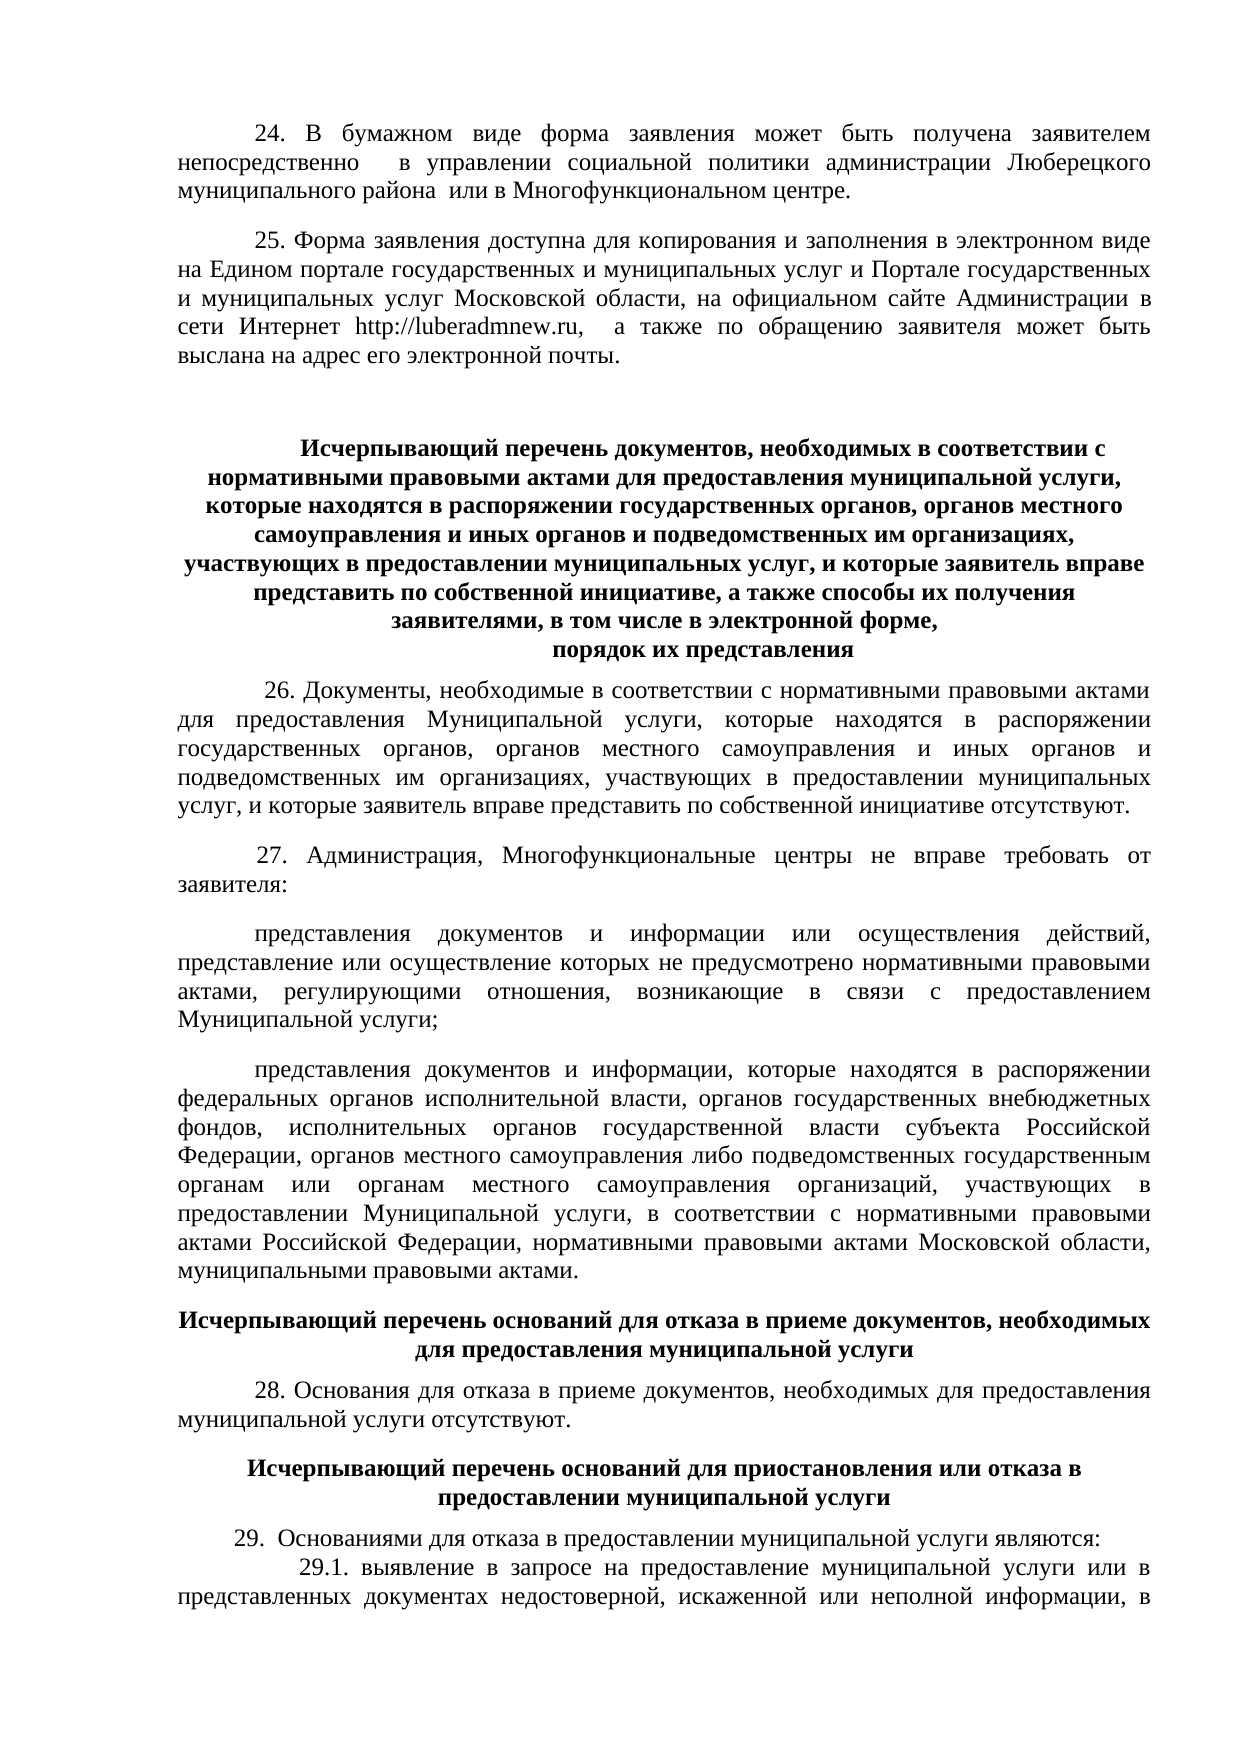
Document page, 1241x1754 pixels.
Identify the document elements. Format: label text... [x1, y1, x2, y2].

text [177, 1552, 1152, 1609]
text 25. Форма заявления доступна для копирования и заполнения в электронном виде на Едином портале государственных и муниципальных услуг и Портале государственных и муниципальных услуг Московской области, на официальном сайте Администрации в сети Интернет http://luberadmnew.ru, а также по обращению заявителя может быть выслана на адрес его электронной почты. [177, 225, 1152, 369]
text Исчерпывающий перечень оснований для отказа в приеме документов, необходимых для предоставления муниципальной услуги [177, 1305, 1152, 1362]
text представления документов и информации или осуществления действий, представление или осуществление которых не предусмотрено нормативными правовыми актами, регулирующими отношения, возникающие в связи с предоставлением Муниципальной услуги; [177, 918, 1152, 1033]
text Исчерпывающий перечень оснований для приостановления или отказа в предоставлении муниципальной услуги [177, 1453, 1152, 1511]
text 26. Документы, необходимые в соответствии с нормативными правовыми актами для предоставления Муниципальной услуги, которые находятся в распоряжении государственных органов, органов местного самоуправления и иных органов и подведомственных им организациях, участвующих в предоставлении муниципальных услуг, и которые заявитель вправе представить по собственной инициативе отсутствуют. [177, 675, 1152, 819]
text 27. Администрация, Многофункциональные центры не вправе требовать от заявителя: [177, 840, 1152, 897]
text 24. В бумажном виде форма заявления может быть получена заявителем непосредственно в управлении социальной политики администрации Люберецкого муниципального района или в Многофункциональном центре. [512, 176, 1152, 204]
text 29. Основаниями для отказа в предоставлении муниципальной услуги являются: [177, 1523, 1152, 1552]
text 28. Основания для отказа в приеме документов, необходимых для предоставления муниципальной услуги отсутствуют. [177, 1375, 1152, 1432]
text порядок их представления [177, 634, 1152, 663]
text Исчерпывающий перечень документов, необходимых в соответствии с нормативными правовыми актами для предоставления муниципальной услуги, которые находятся в распоряжении государственных органов, органов местного самоуправления и иных органов и подведомственных им организациях, участвующих в предоставлении муниципальных услуг, и которые заявитель вправе представить по собственной инициативе, а также способы их получения заявителями, в том числе в электронной форме, [177, 433, 1152, 634]
text представления документов и информации, которые находятся в распоряжении федеральных органов исполнительной власти, органов государственных внебюджетных фондов, исполнительных органов государственной власти субъекта Российской Федерации, органов местного самоуправления либо подведомственных государственным органам или органам местного самоуправления организаций, участвующих в предоставлении Муниципальной услуги, в соответствии с нормативными правовыми актами Российской Федерации, нормативными правовыми актами Московской области, муниципальными правовыми актами. [177, 1054, 1152, 1284]
text 24. В бумажном виде форма заявления может быть получена заявителем непосредственно в управлении социальной политики администрации Люберецкого муниципального района или в Многофункциональном центре. [177, 118, 1152, 169]
